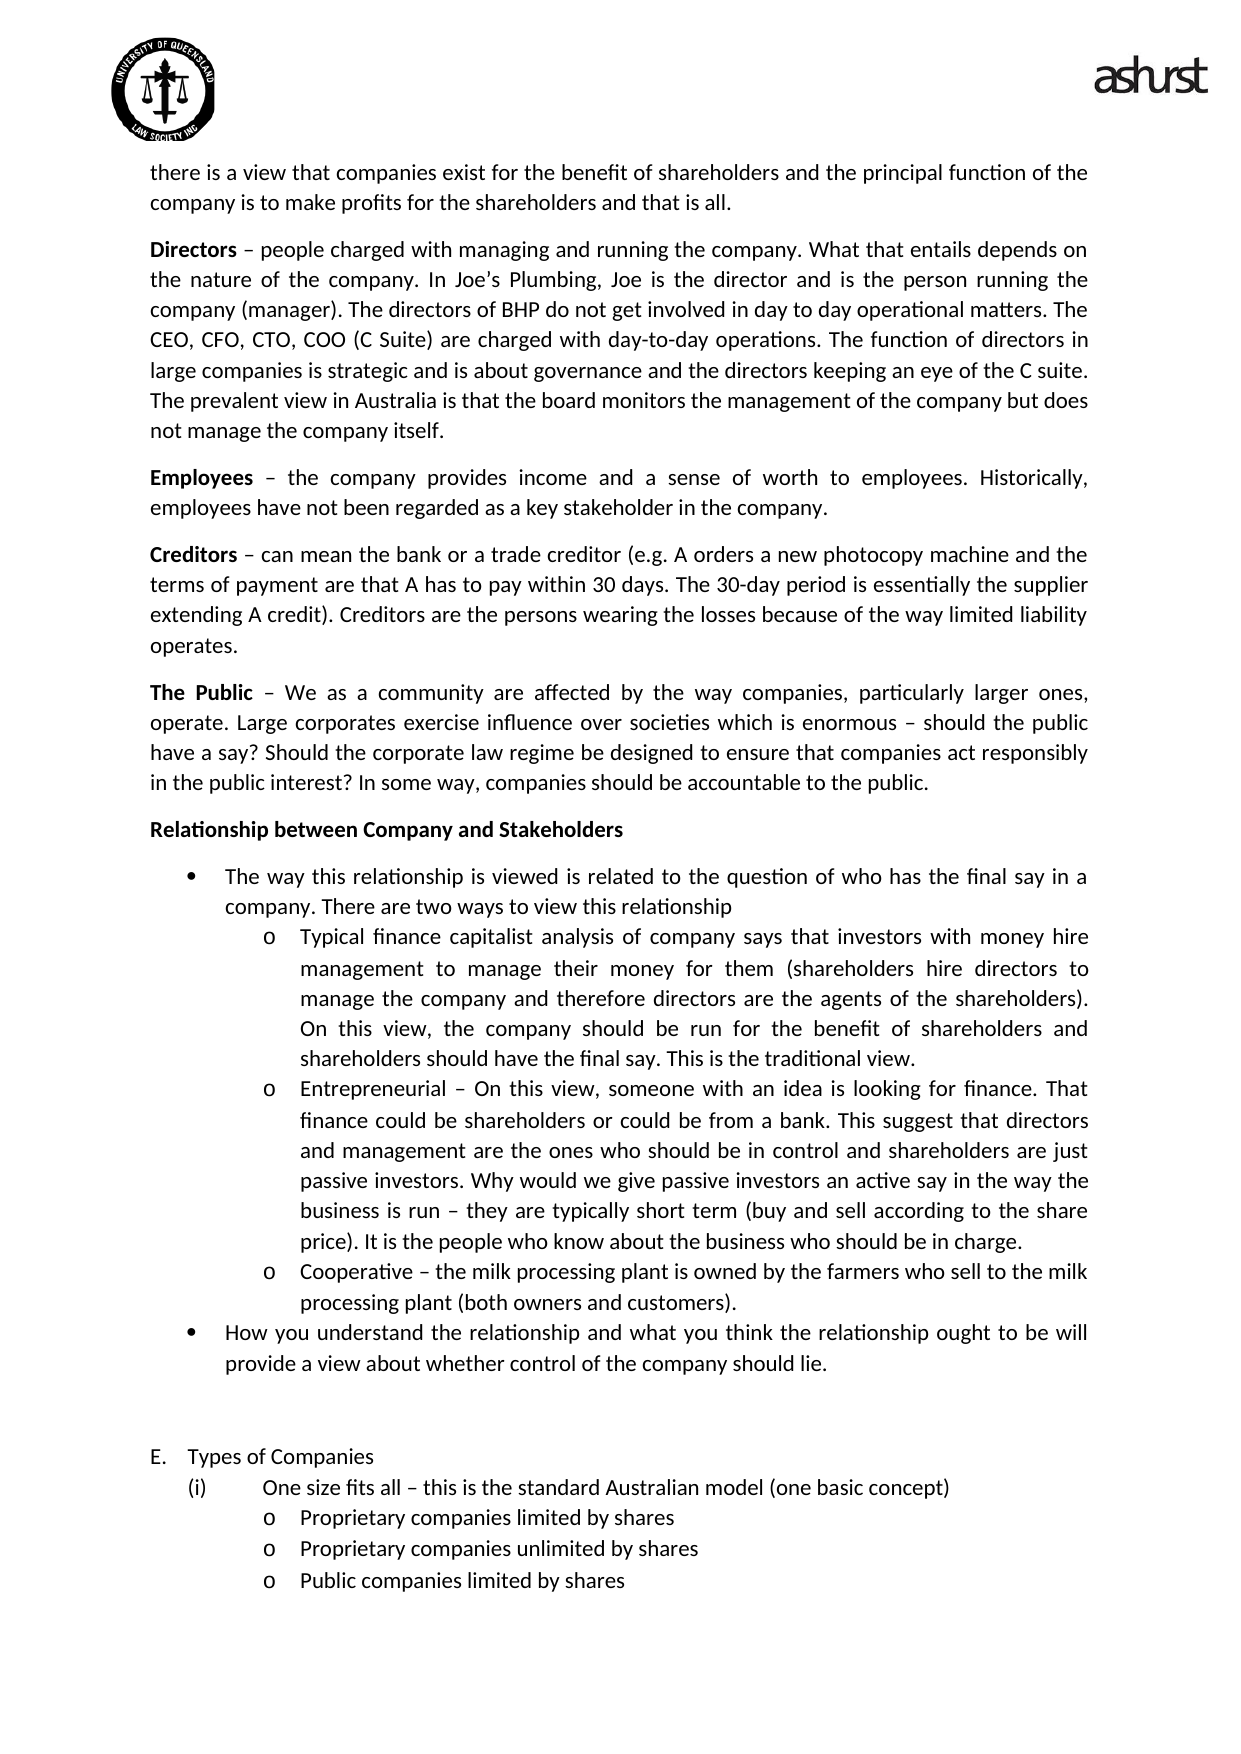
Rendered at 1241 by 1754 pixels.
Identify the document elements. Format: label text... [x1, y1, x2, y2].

list Types of Companies [150, 1442, 1090, 1471]
list One size fits all – this is the standard Australian model (one basic concept) [187, 1473, 1090, 1501]
list Proprietary companies limited by shares [262, 1503, 1090, 1532]
list Entrepreneurial – On this view, someone with an idea is looking for finance. That finance could be shareholders or could be from a bank. This suggest that directors and management are the ones who should be in control and shareholders are just passive investors. Why would we give passive investors an active say in the way the business is run – they are typically short term (buy and sell according to the share price). It is the people who know about the business who should be in charge. [262, 1074, 1090, 1255]
text The Public – We as a community are affected by the way companies, particularly larger ones, operate. Large corporates exercise influence over societies which is enormous – should the public have a say? Should the corporate law regime be designed to ensure that companies act responsibly in the public interest? In some way, companies should be accountable to the public. [150, 678, 1090, 796]
list Typical finance capitalist analysis of company says that investors with money hire management to manage their money for them (shareholders hire directors to manage the company and therefore directors are the agents of the shareholders). On this view, the company should be run for the benefit of shareholders and shareholders should have the final say. This is the traditional view. [262, 922, 1090, 1072]
list Public companies limited by shares [262, 1566, 1090, 1595]
picture [111, 37, 215, 141]
picture [1090, 13, 1209, 133]
list How you understand the relationship and what you think the relationship ought to be will provide a view about whether control of the company should lie. [187, 1318, 1090, 1377]
text Directors – people charged with managing and running the company. What that entails depends on the nature of the company. In Joe’s Plumbing, Joe is the director and is the person running the company (manager). The directors of BHP do not get involved in day to day operational matters. The CEO, CFO, CTO, COO (C Suite) are charged with day-to-day operations. The function of directors in large companies is strategic and is about governance and the directors keeping an eye of the C suite. The prevalent view in Australia is that the board monitors the management of the company but does not manage the company itself. [150, 235, 1090, 444]
text Employees – the company provides income and a sense of worth to employees. Historically, employees have not been regarded as a key stakeholder in the company. [150, 463, 1090, 521]
list The way this relationship is viewed is related to the question of who has the final say in a company. There are two ways to view this relationship [187, 862, 1090, 920]
text Relationship between Company and Stakeholders [150, 815, 1090, 843]
list Proprietary companies unlimited by shares [262, 1534, 1090, 1563]
list Cooperative – the milk processing plant is owned by the farmers who sell to the milk processing plant (both owners and customers). [262, 1257, 1090, 1316]
text Creditors – can mean the bank or a trade creditor (e.g. A orders a new photocopy machine and the terms of payment are that A has to pay within 30 days. The 30-day period is essentially the supplier extending A credit). Creditors are the persons wearing the losses because of the way limited liability operates. [150, 540, 1090, 659]
